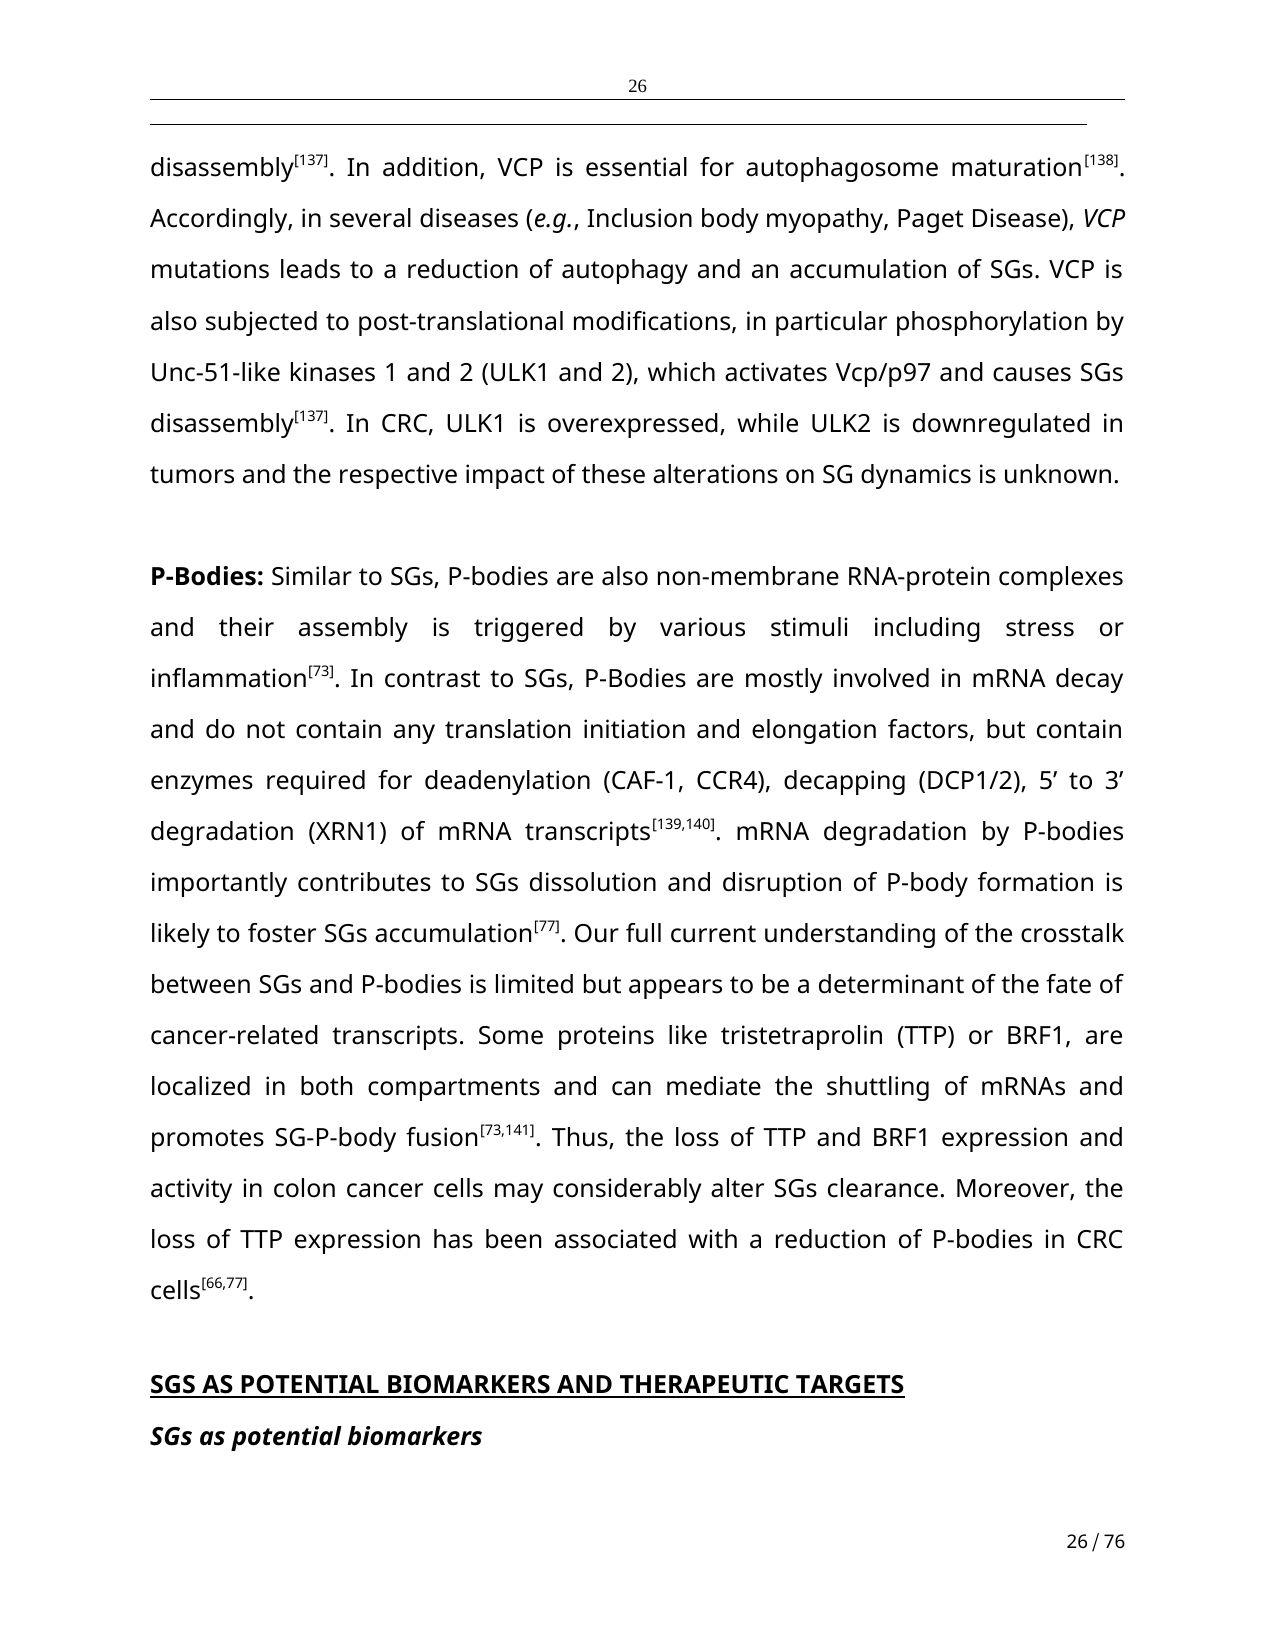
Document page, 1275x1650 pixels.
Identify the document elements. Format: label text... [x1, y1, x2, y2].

text SGS AS POTENTIAL BIOMARKERS AND THERAPEUTIC TARGETS [150, 1367, 1125, 1401]
text SGs as potential biomarkers [150, 1418, 1125, 1452]
text P-Bodies: Similar to SGs, P-bodies are also non-membrane RNA-protein complexes and their assembly is triggered by various stimuli including stress or inflammation[73]. In contrast to SGs, P-Bodies are mostly involved in mRNA decay and do not contain any translation initiation and elongation factors, but contain enzymes required for deadenylation (CAF-1, CCR4), decapping (DCP1/2), 5’ to 3’ degradation (XRN1) of mRNA transcripts[139,140]. mRNA degradation by P-bodies importantly contributes to SGs dissolution and disruption of P-body formation is likely to foster SGs accumulation[77]. Our full current understanding of the crosstalk between SGs and P-bodies is limited but appears to be a determinant of the fate of cancer-related transcripts. Some proteins like tristetraprolin (TTP) or BRF1, are localized in both compartments and can mediate the shuttling of mRNAs and promotes SG-P-body fusion[73,141]. Thus, the loss of TTP and BRF1 expression and activity in colon cancer cells may considerably alter SGs clearance. Moreover, the loss of TTP expression has been associated with a reduction of P-bodies in CRC cells[66,77]. [150, 558, 1125, 1307]
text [150, 150, 1125, 490]
